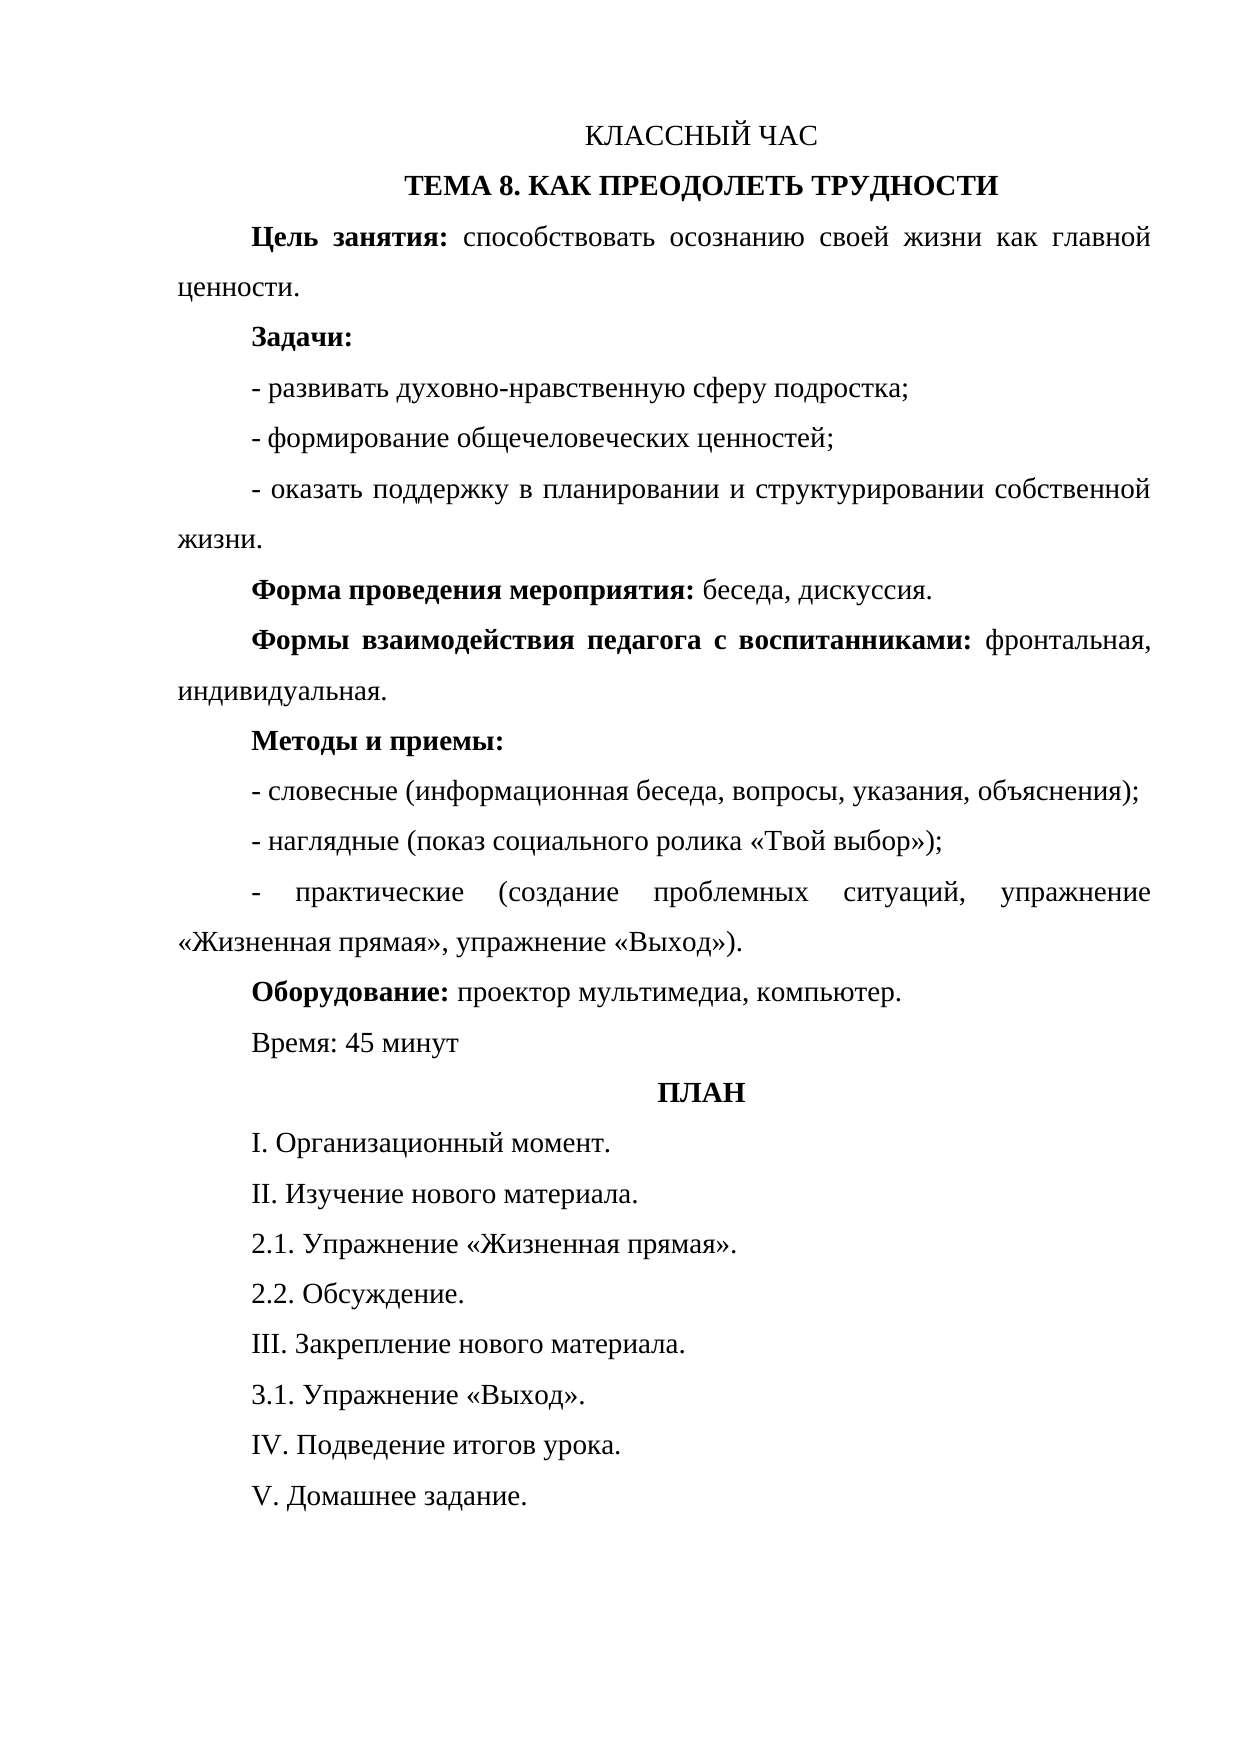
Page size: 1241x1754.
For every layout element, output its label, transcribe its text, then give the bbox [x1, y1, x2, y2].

text 2.2. Обсуждение. [177, 1276, 1152, 1310]
text Оборудование: проектор мультимедиа, компьютер. [177, 974, 1152, 1008]
text I. Организационный момент. [177, 1125, 1152, 1159]
text V. Домашнее задание. [177, 1478, 1152, 1511]
text - наглядные (показ социального ролика «Твой выбор»); [177, 823, 1152, 857]
text - практические (создание проблемных ситуаций, упражнение «Жизненная прямая», упражнение «Выход»). [177, 874, 1152, 958]
text IV. Подведение итогов урока. [177, 1427, 1152, 1461]
text - развивать духовно-нравственную сферу подростка; [251, 370, 1152, 403]
text Формы взаимодействия педагога с воспитанниками: фронтальная, индивидуальная. [177, 622, 1152, 706]
text Задачи: [177, 319, 1152, 353]
text 3.1. Упражнение «Выход». [177, 1377, 1152, 1411]
text - формирование общечеловеческих ценностей; [251, 420, 1152, 453]
text 2.1. Упражнение «Жизненная прямая». [177, 1226, 1152, 1259]
text II. Изучение нового материала. [177, 1176, 1152, 1209]
text Время: 45 минут [177, 1025, 1152, 1058]
text ПЛАН [177, 1075, 1152, 1109]
text - словесные (информационная беседа, вопросы, указания, объяснения); [177, 773, 1152, 807]
text - оказать поддержку в планировании и структурировании собственной жизни. [177, 471, 1152, 555]
text Методы и приемы: [177, 723, 1152, 756]
text ТЕМА 8. КАК ПРЕОДОЛЕТЬ ТРУДНОСТИ [177, 168, 1152, 202]
text Цель занятия: способствовать осознанию своей жизни как главной ценности. [177, 219, 1152, 303]
text Форма проведения мероприятия: беседа, дискуссия. [177, 572, 1152, 606]
text КЛАССНЫЙ ЧАС [177, 118, 1152, 152]
text III. Закрепление нового материала. [177, 1327, 1152, 1360]
